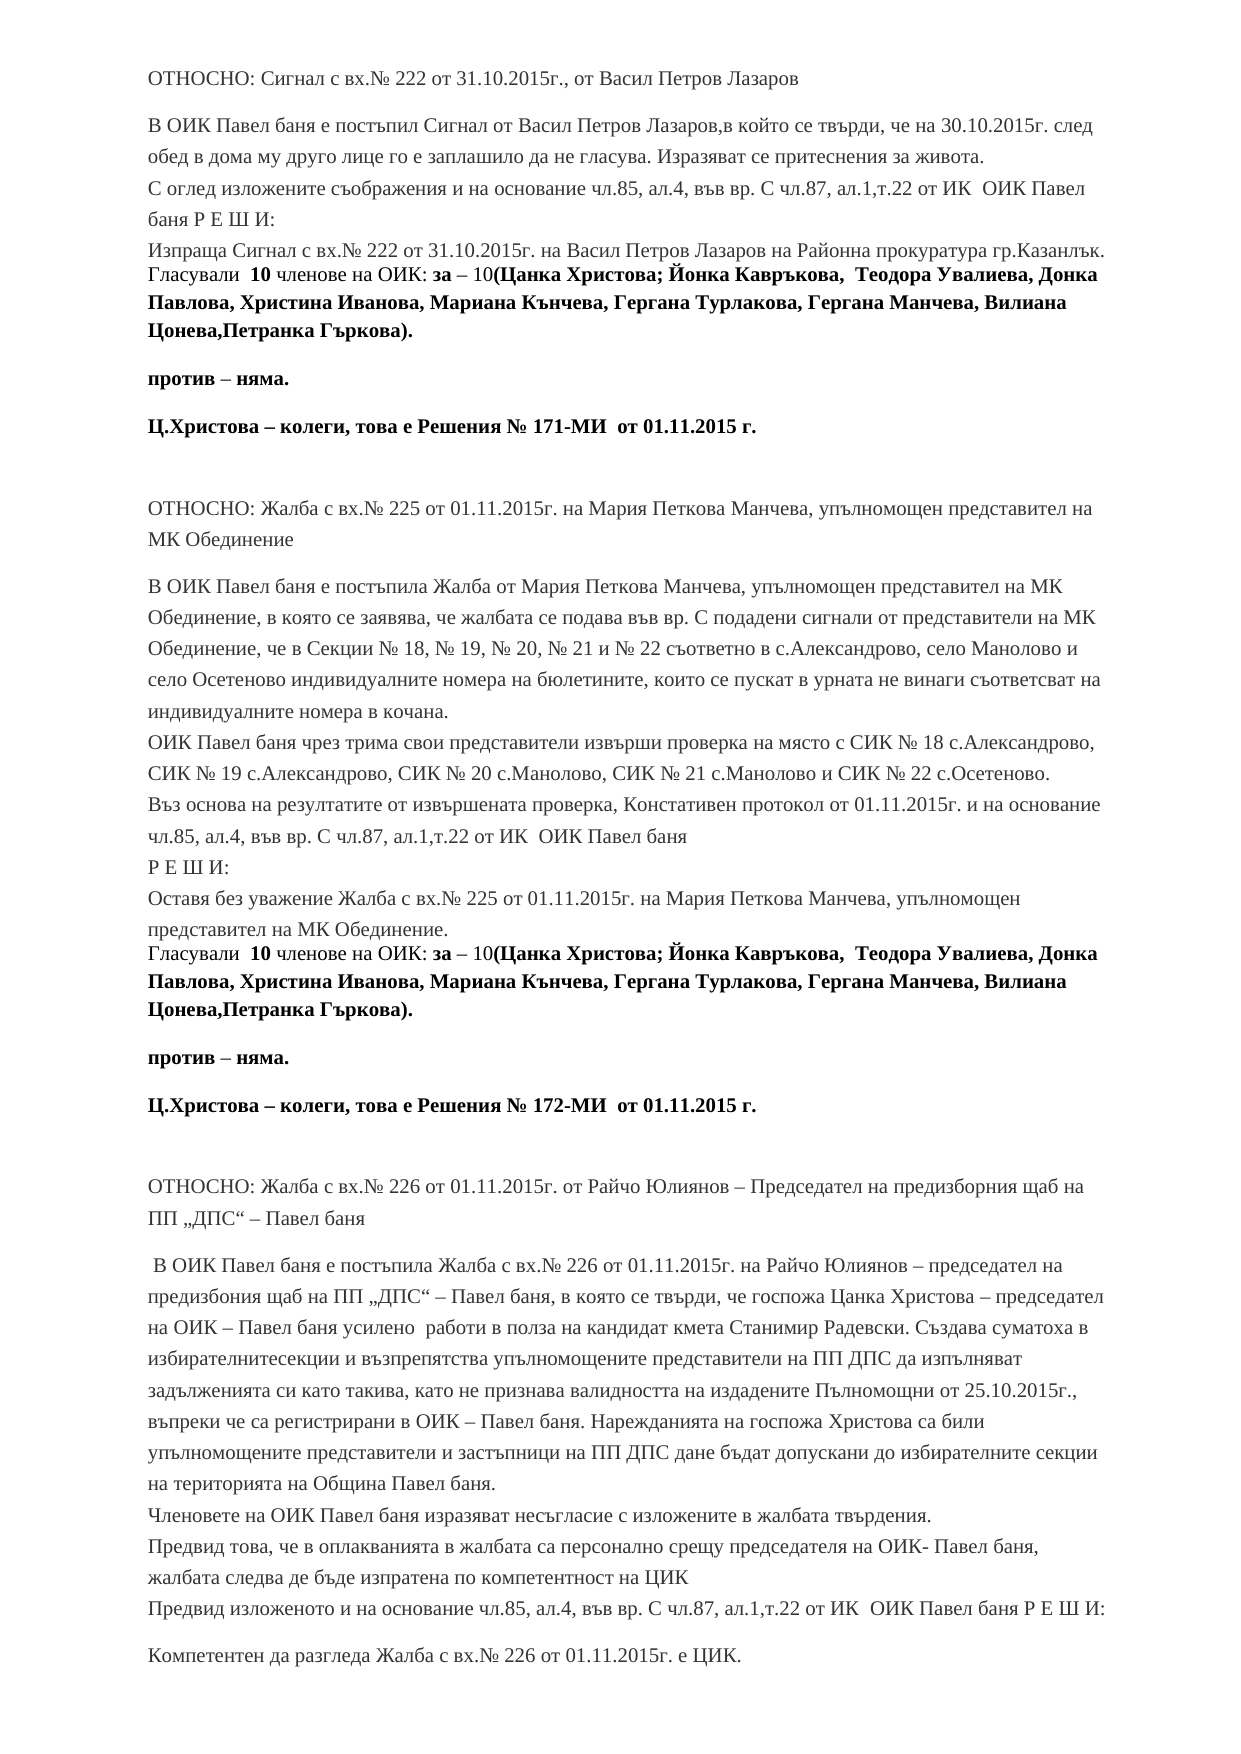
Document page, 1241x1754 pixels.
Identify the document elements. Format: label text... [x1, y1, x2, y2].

text ОИК Павел баня чрез трима свои представители извърши проверка на място с СИК № 18 с.Александрово, СИК № 19 с.Александрово, СИК № 20 с.Манолово, СИК № 21 с.Манолово и СИК № 22 с.Осетеново. [148, 723, 1107, 785]
text Предвид изложеното и на основание чл.85, ал.4, във вр. С чл.87, ал.1,т.22 от ИК ОИК Павел баня Р Е Ш И: [148, 1589, 1107, 1620]
text Ц.Христова – колеги, това е Решения № 171-МИ от 01.11.2015 г. [148, 414, 1107, 438]
text Ц.Христова – колеги, това е Решения № 172-МИ от 01.11.2015 г. [148, 1093, 1107, 1117]
text Компетентен да разгледа Жалба с вх.№ 226 от 01.11.2015г. е ЦИК. [148, 1636, 1107, 1667]
text Предвид това, че в оплакванията в жалбата са персонално срещу председателя на ОИК- Павел баня, жалбата следва де бъде изпратена по компетентност на ЦИК [148, 1527, 1107, 1589]
text Р Е Ш И: [148, 848, 1107, 879]
text В ОИК Павел баня е постъпил Сигнал от Васил Петров Лазаров,в който се твърди, че на 30.10.2015г. след обед в дома му друго лице го е заплашило да не гласува. Изразяват се притеснения за живота. [148, 106, 1107, 168]
text ОТНОСНО: Жалба с вх.№ 226 от 01.11.2015г. от Райчо Юлиянов – Председател на предизборния щаб на ПП „ДПС“ – Павел баня [148, 1167, 1107, 1230]
text против – няма. [148, 366, 1107, 390]
text В ОИК Павел баня е постъпила Жалба с вх.№ 226 от 01.11.2015г. на Райчо Юлиянов – председател на предизбония щаб на ПП „ДПС“ – Павел баня, в която се твърди, че госпожа Цанка Христова – председател на ОИК – Павел баня усилено работи в полза на кандидат кмета Станимир Радевски. Създава суматоха в избирателнитесекции и възпрепятства упълномощените представители на ПП ДПС да изпълняват задълженията си като такива, като не признава валидността на издадените Пълномощни от 25.10.2015г., въпреки че са регистрирани в ОИК – Павел баня. Нарежданията на госпожа Христова са били упълномощените представители и застъпници на ПП ДПС дане бъдат допускани до избирателните секции на територията на Община Павел баня. [148, 1245, 1107, 1495]
text В ОИК Павел баня е постъпила Жалба от Мария Петкова Манчева, упълномощен представител на МК Обединение, в която се заявява, че жалбата се подава във вр. С подадени сигнали от представители на МК Обединение, че в Секции № 18, № 19, № 20, № 21 и № 22 съответно в с.Александрово, село Манолово и село Осетеново индивидуалните номера на бюлетините, които се пускат в урната не винаги съответсват на индивидуалните номера в кочана. [148, 566, 1107, 723]
text Изпраща Сигнал с вх.№ 222 от 31.10.2015г. на Васил Петров Лазаров на Районна прокуратура гр.Казанлък. [148, 231, 1107, 262]
text Членовете на ОИК Павел баня изразяват несъгласие с изложените в жалбата твърдения. [148, 1495, 1107, 1527]
text Въз основа на резултатите от извършената проверка, Констативен протокол от 01.11.2015г. и на основание чл.85, ал.4, във вр. С чл.87, ал.1,т.22 от ИК ОИК Павел баня [148, 785, 1107, 848]
text Оставя без уважение Жалба с вх.№ 225 от 01.11.2015г. на Мария Петкова Манчева, упълномощен представител на МК Обединение. [148, 879, 1107, 941]
text против – няма. [148, 1045, 1107, 1069]
text ОТНОСНО: Сигнал с вх.№ 222 от 31.10.2015г., от Васил Петров Лазаров [148, 59, 1107, 90]
text С оглед изложените съображения и на основание чл.85, ал.4, във вр. С чл.87, ал.1,т.22 от ИК ОИК Павел баня Р Е Ш И: [148, 168, 1107, 231]
text ОТНОСНО: Жалба с вх.№ 225 от 01.11.2015г. на Мария Петкова Манчева, упълномощен представител на МК Обединение [148, 488, 1107, 551]
